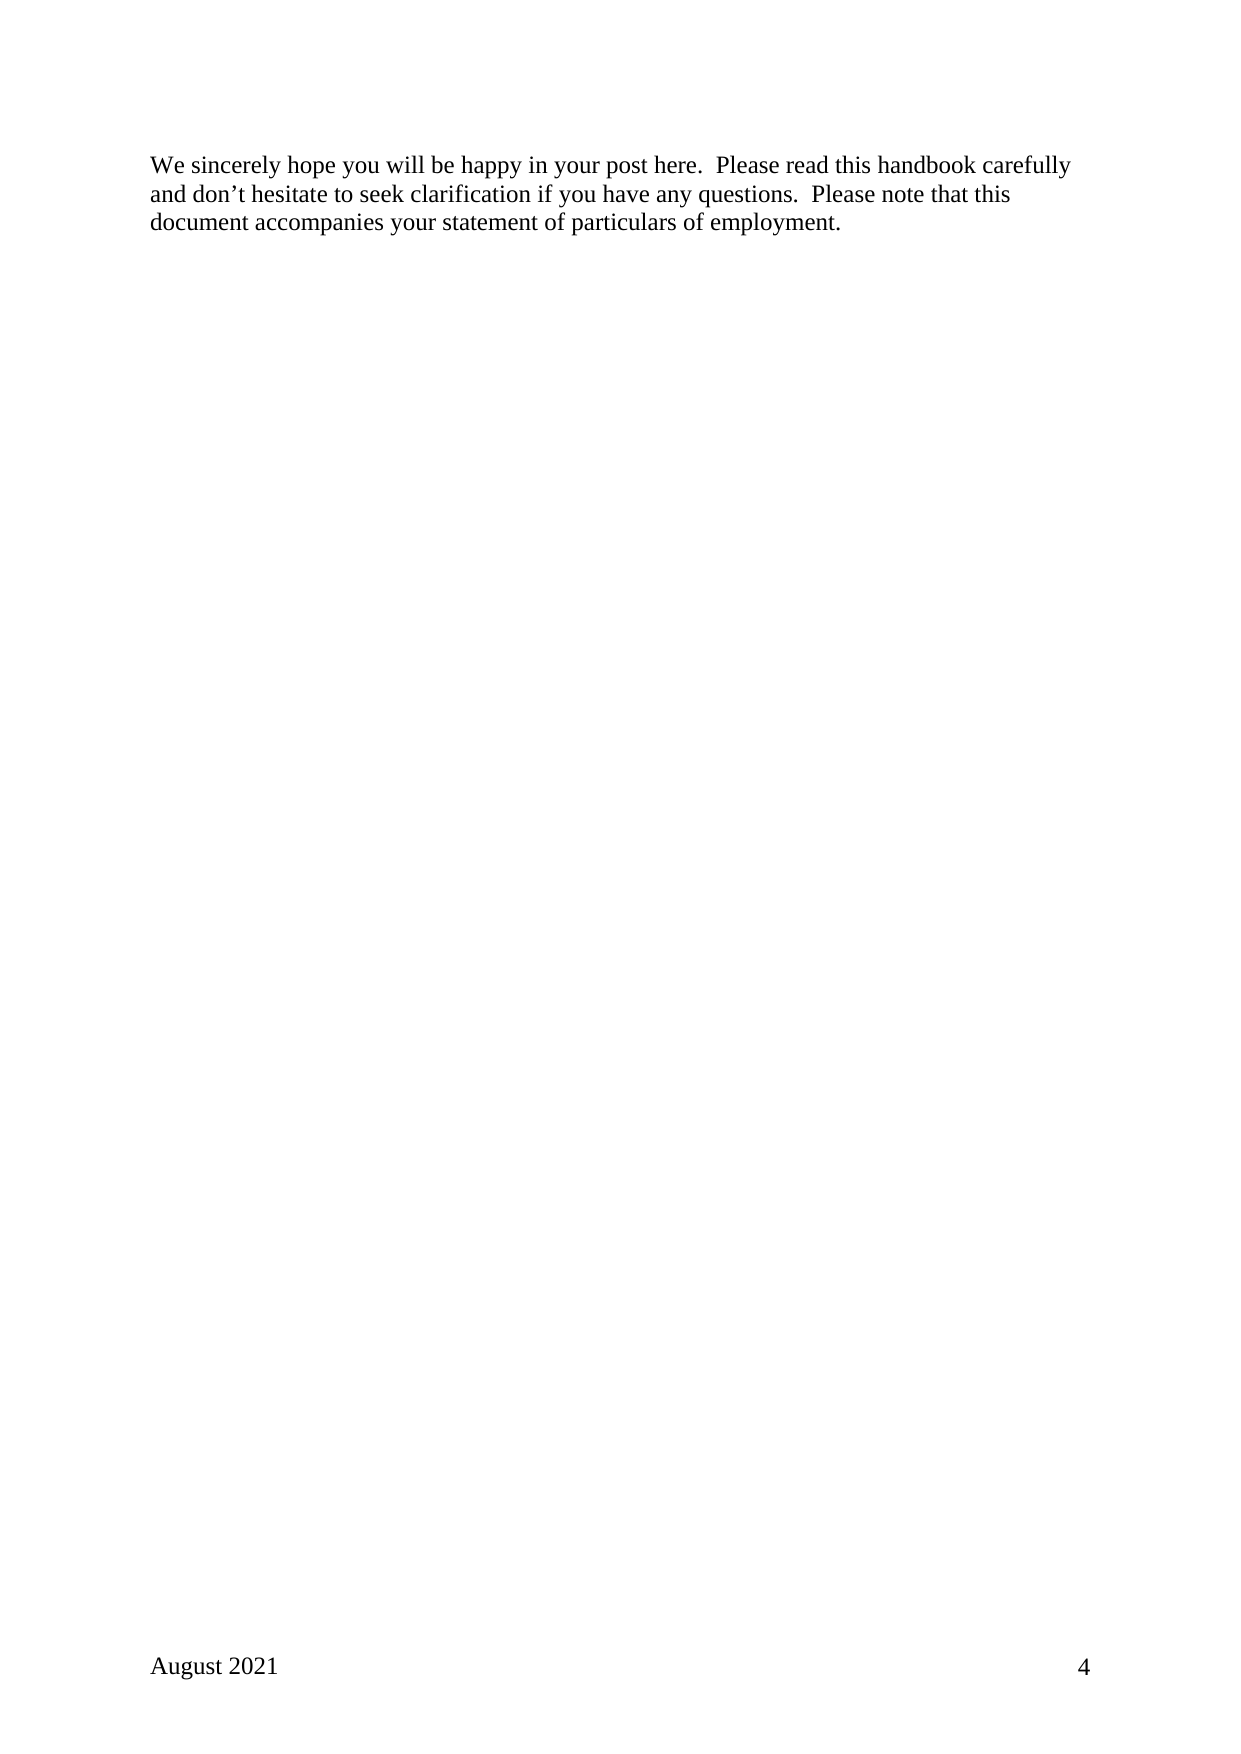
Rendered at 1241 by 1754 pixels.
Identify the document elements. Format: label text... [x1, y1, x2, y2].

text We sincerely hope you will be happy in your post here. Please read this handbook carefully and don’t hesitate to seek clarification if you have any questions. Please note that this document accompanies your statement of particulars of employment. [150, 150, 1090, 236]
